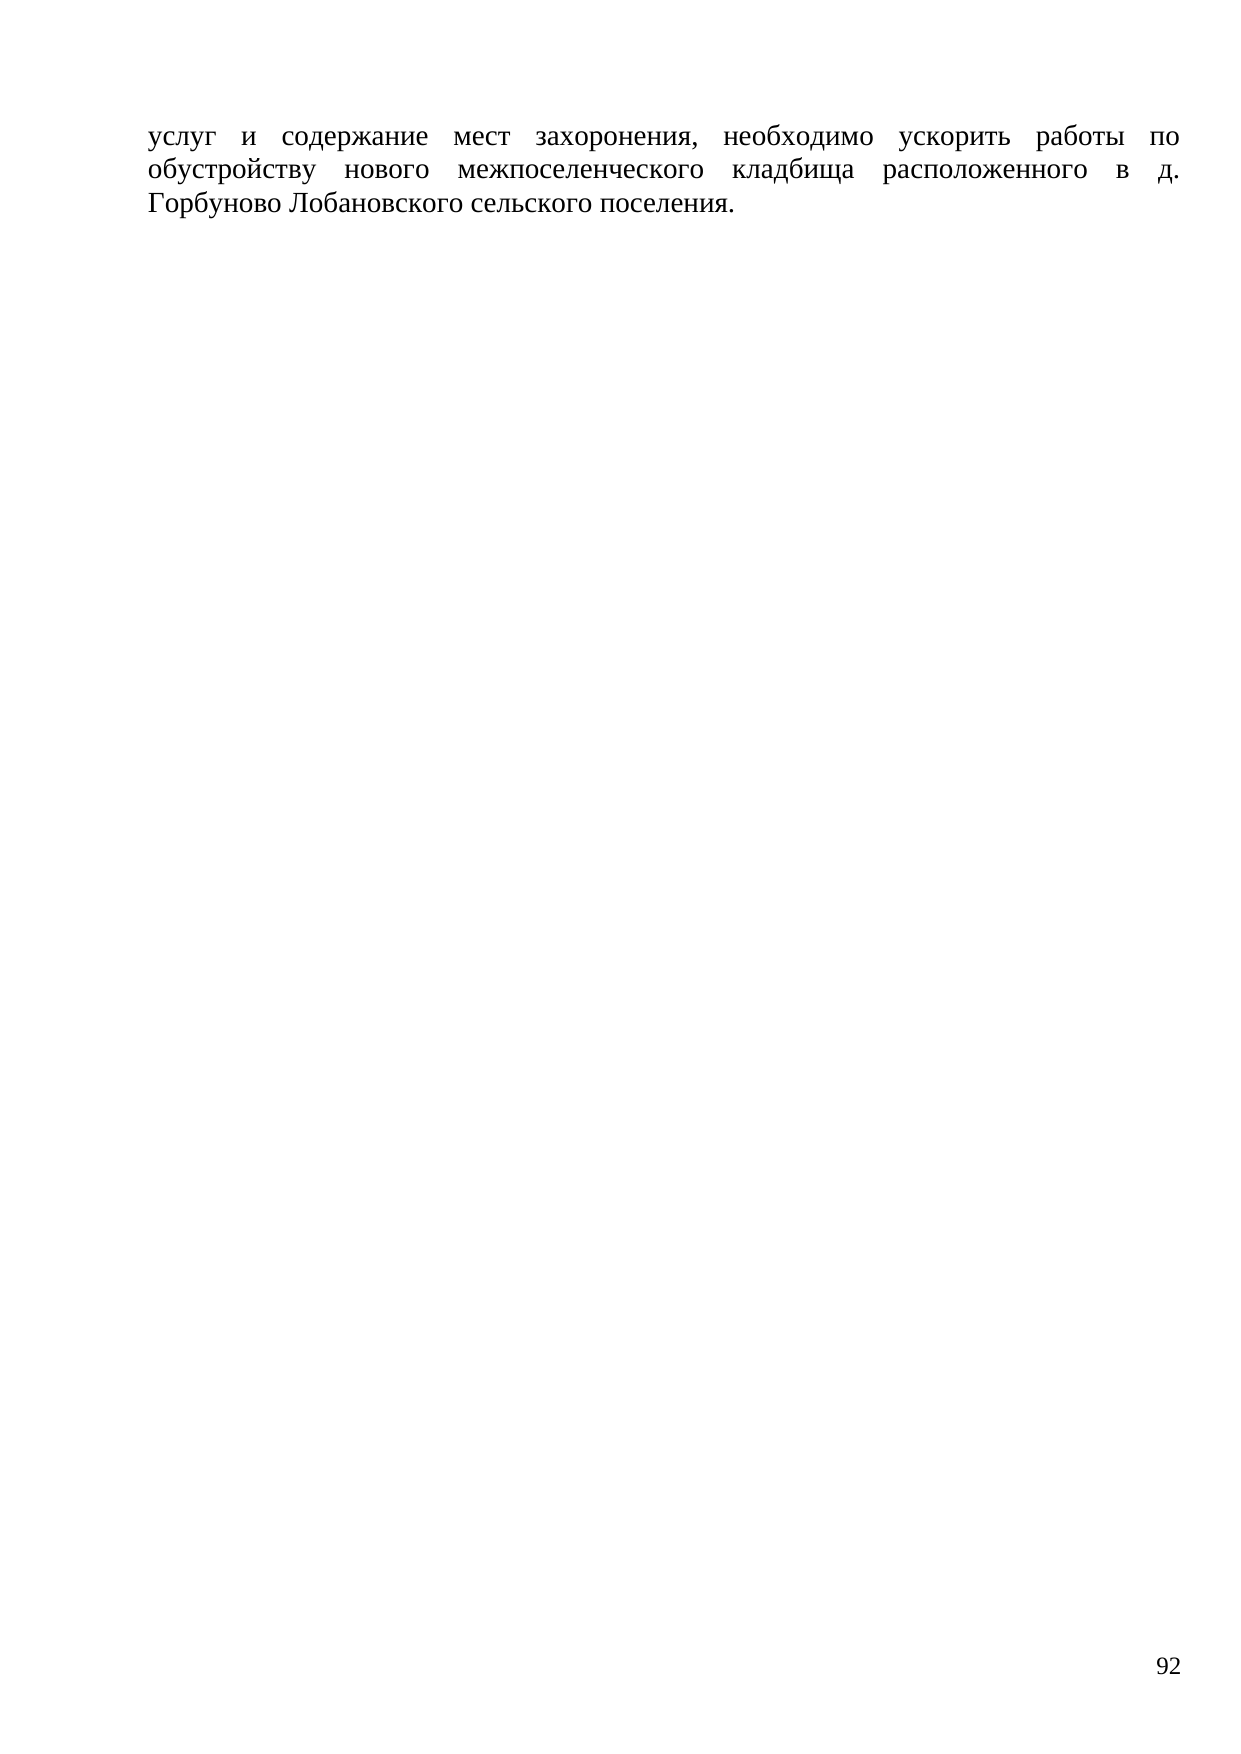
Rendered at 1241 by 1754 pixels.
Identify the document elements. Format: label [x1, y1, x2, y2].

text [148, 118, 1181, 219]
